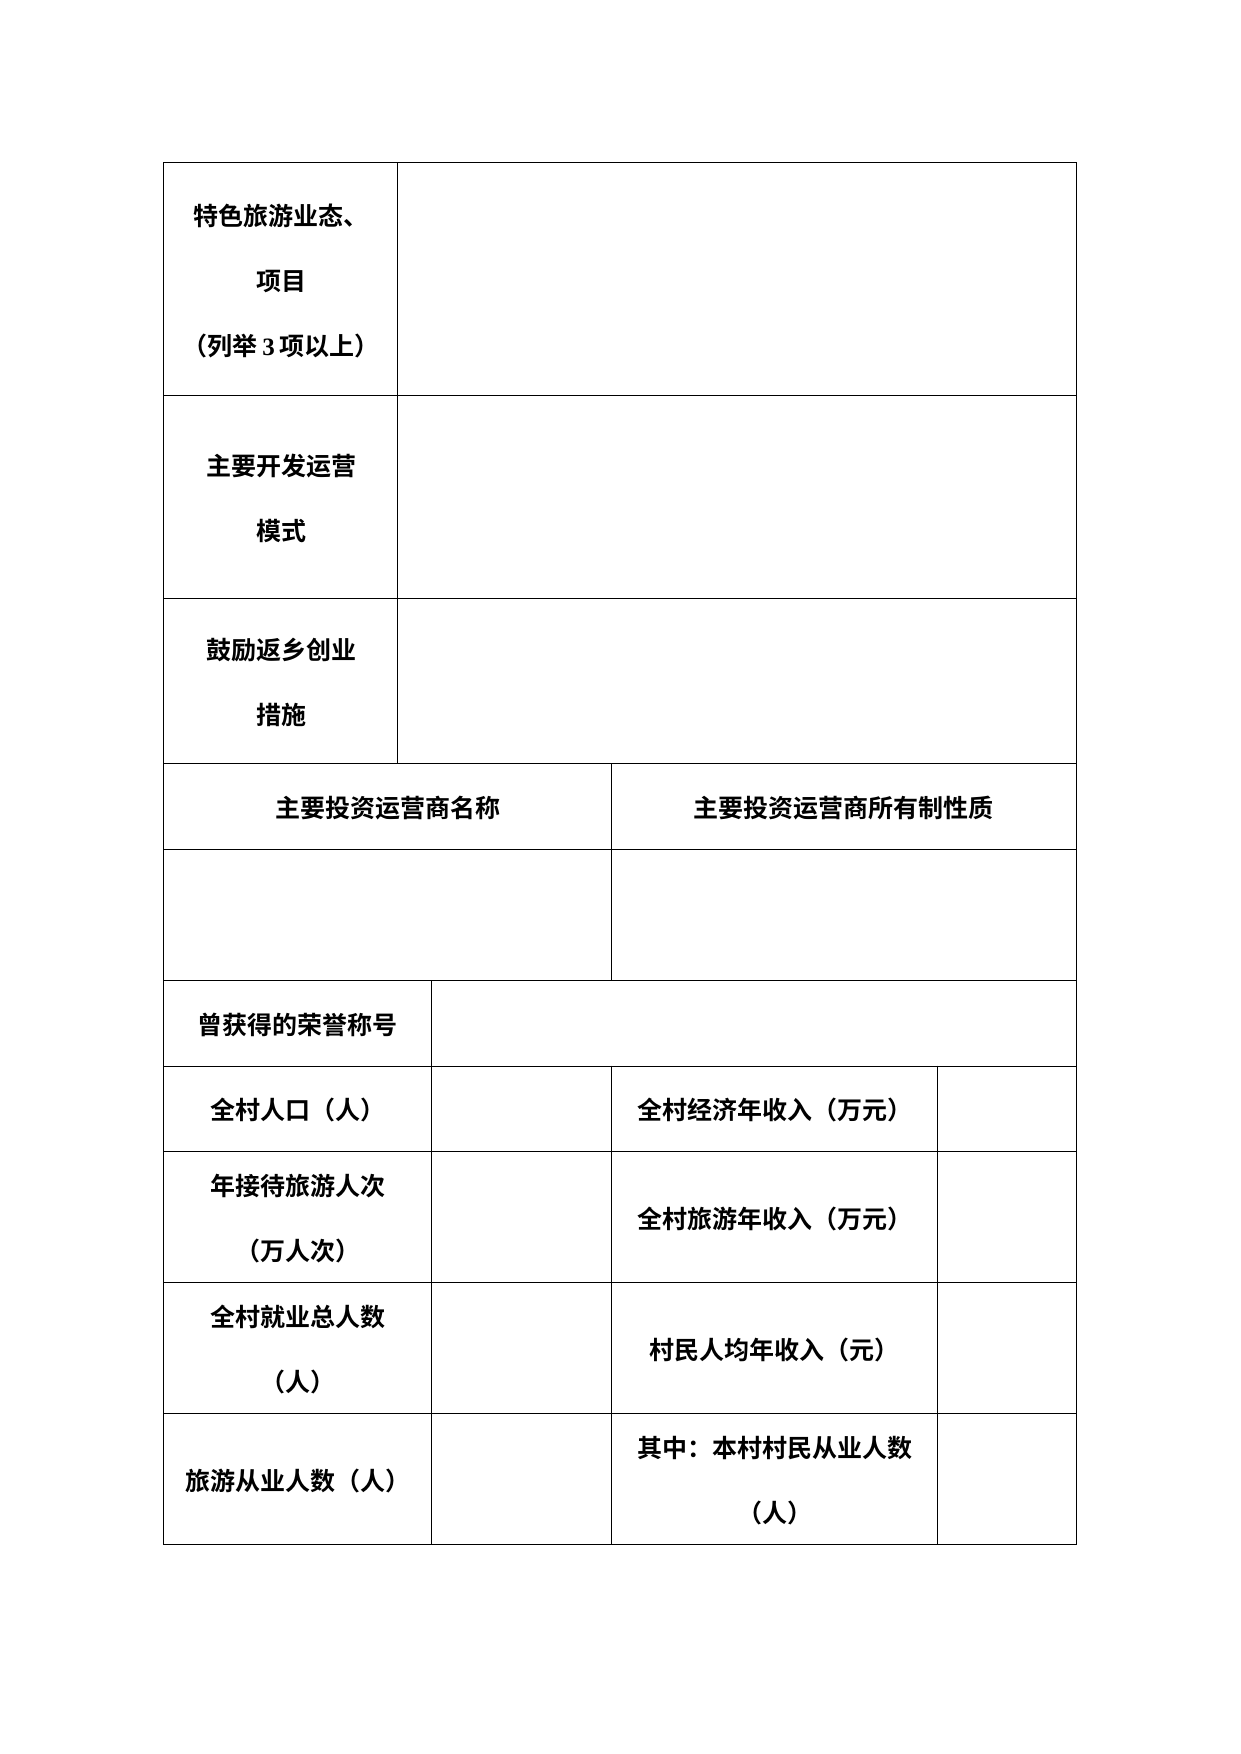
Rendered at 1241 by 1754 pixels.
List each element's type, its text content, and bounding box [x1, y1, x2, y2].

table_cell [938, 1283, 1076, 1413]
table_cell 曾获得的荣誉称号 [164, 981, 431, 1066]
table_cell 旅游从业人数（人） [164, 1414, 431, 1544]
table_cell [432, 981, 1076, 1066]
table_cell 全村经济年收入（万元） [612, 1067, 937, 1151]
table_cell [938, 1152, 1076, 1282]
table_cell [612, 850, 1076, 980]
table_cell [164, 850, 611, 980]
table_cell [398, 599, 1076, 763]
table_cell 鼓励返乡创业 措施 [164, 599, 397, 763]
table_cell 主要投资运营商所有制性质 [612, 764, 1076, 849]
table_cell 特色旅游业态、 项目 （列举3项以上） [164, 163, 397, 395]
table_cell [398, 396, 1076, 597]
table_cell 全村人口（人） [164, 1067, 431, 1151]
table_cell 年接待旅游人次 （万人次） [164, 1152, 431, 1282]
table_cell [432, 1283, 611, 1413]
table_cell [938, 1067, 1076, 1151]
table_cell 村民人均年收入（元） [612, 1283, 937, 1413]
table_cell [432, 1067, 611, 1151]
table_cell 全村旅游年收入（万元） [612, 1152, 937, 1282]
table_cell [432, 1152, 611, 1282]
table_cell 主要投资运营商名称 [164, 764, 611, 849]
table_cell [938, 1414, 1076, 1544]
table_cell 其中：本村村民从业人数（人） [612, 1414, 937, 1544]
table_cell [398, 163, 1076, 395]
table_cell 全村就业总人数（人） [164, 1283, 431, 1413]
table_cell [432, 1414, 611, 1544]
table_cell 主要开发运营 模式 [164, 396, 397, 597]
